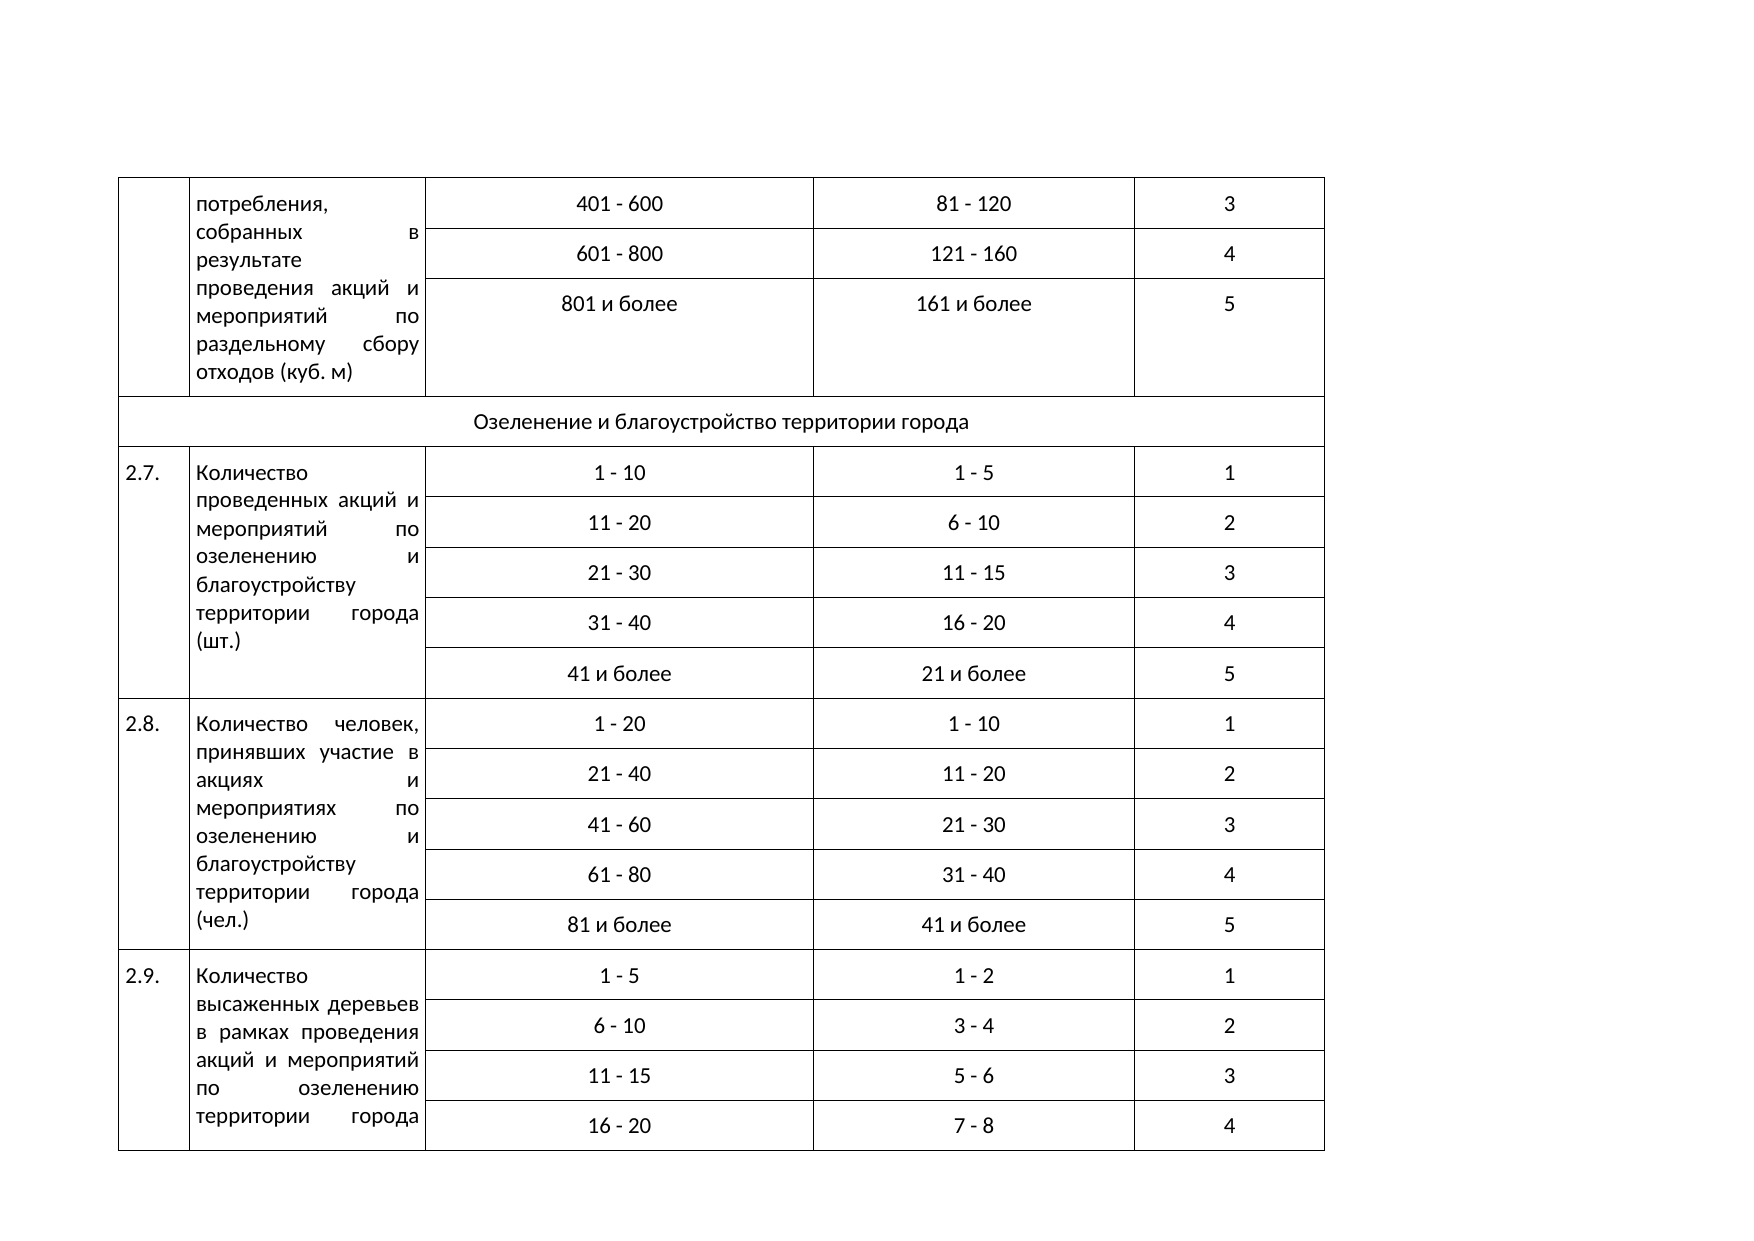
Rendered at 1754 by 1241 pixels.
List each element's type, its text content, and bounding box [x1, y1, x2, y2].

table_cell 161 и более [814, 279, 1134, 396]
table_cell 1 - 2 [814, 950, 1134, 999]
table_cell 11 - 15 [426, 1051, 813, 1100]
table_cell 6 - 10 [426, 1000, 813, 1050]
table_cell Количество человек, принявших участие в акциях и мероприятиях по озеленению и благоустройству территории города (чел.) [190, 699, 425, 949]
table_cell 4 [1135, 1101, 1324, 1150]
table_cell 41 и более [426, 648, 813, 697]
table_cell 4 [1135, 850, 1324, 899]
table_cell 21 - 40 [426, 749, 813, 798]
table_cell 21 - 30 [814, 799, 1134, 848]
table_cell 4 [1135, 229, 1324, 278]
table_cell 31 - 40 [814, 850, 1134, 899]
table_cell 21 и более [814, 648, 1134, 697]
table_cell 1 [1135, 699, 1324, 748]
table_cell 7 - 8 [814, 1101, 1134, 1150]
table_cell 11 - 20 [814, 749, 1134, 798]
table_cell 801 и более [426, 279, 813, 396]
table_cell 1 - 5 [814, 447, 1134, 496]
table_cell 5 - 6 [814, 1051, 1134, 1100]
table_cell 21 - 30 [426, 548, 813, 597]
table_cell 1 [1135, 447, 1324, 496]
table_cell 121 - 160 [814, 229, 1134, 278]
table_cell 3 [1135, 548, 1324, 597]
table_cell 11 - 15 [814, 548, 1134, 597]
table_cell Количество проведенных акций и мероприятий по озеленению и благоустройству территории города (шт.) [190, 447, 425, 697]
table_cell 3 [1135, 799, 1324, 848]
table_cell 2 [1135, 749, 1324, 798]
table_cell 1 - 10 [426, 447, 813, 496]
table_cell 2 [1135, 1000, 1324, 1050]
table_cell 81 и более [426, 900, 813, 949]
table_cell 401 - 600 [426, 178, 813, 227]
table_cell 31 - 40 [426, 598, 813, 647]
table_cell Озеленение и благоустройство территории города [119, 397, 1324, 446]
table_cell 2 [1135, 497, 1324, 547]
table_cell 6 - 10 [814, 497, 1134, 547]
table_cell 3 - 4 [814, 1000, 1134, 1050]
table_cell Количество высаженных деревьев в рамках проведения акций и мероприятий по озеленению территории города (шт.) [190, 950, 425, 1150]
table_cell 41 и более [814, 900, 1134, 949]
table_cell 2.8. [119, 699, 189, 949]
table_cell 5 [1135, 279, 1324, 396]
table_cell 16 - 20 [814, 598, 1134, 647]
table_cell 3 [1135, 1051, 1324, 1100]
table_cell 4 [1135, 598, 1324, 647]
table_cell 2.9. [119, 950, 189, 1150]
table_cell 2.7. [119, 447, 189, 697]
table_cell 5 [1135, 900, 1324, 949]
table_cell 11 - 20 [426, 497, 813, 547]
table_cell 81 - 120 [814, 178, 1134, 227]
table_cell 1 - 20 [426, 699, 813, 748]
table_cell 1 - 10 [814, 699, 1134, 748]
table_cell 3 [1135, 178, 1324, 227]
table_cell 61 - 80 [426, 850, 813, 899]
table_cell 601 - 800 [426, 229, 813, 278]
table_cell 41 - 60 [426, 799, 813, 848]
table_cell 5 [1135, 648, 1324, 697]
table_cell 1 - 5 [426, 950, 813, 999]
table_cell 16 - 20 [426, 1101, 813, 1150]
table_cell 1 [1135, 950, 1324, 999]
